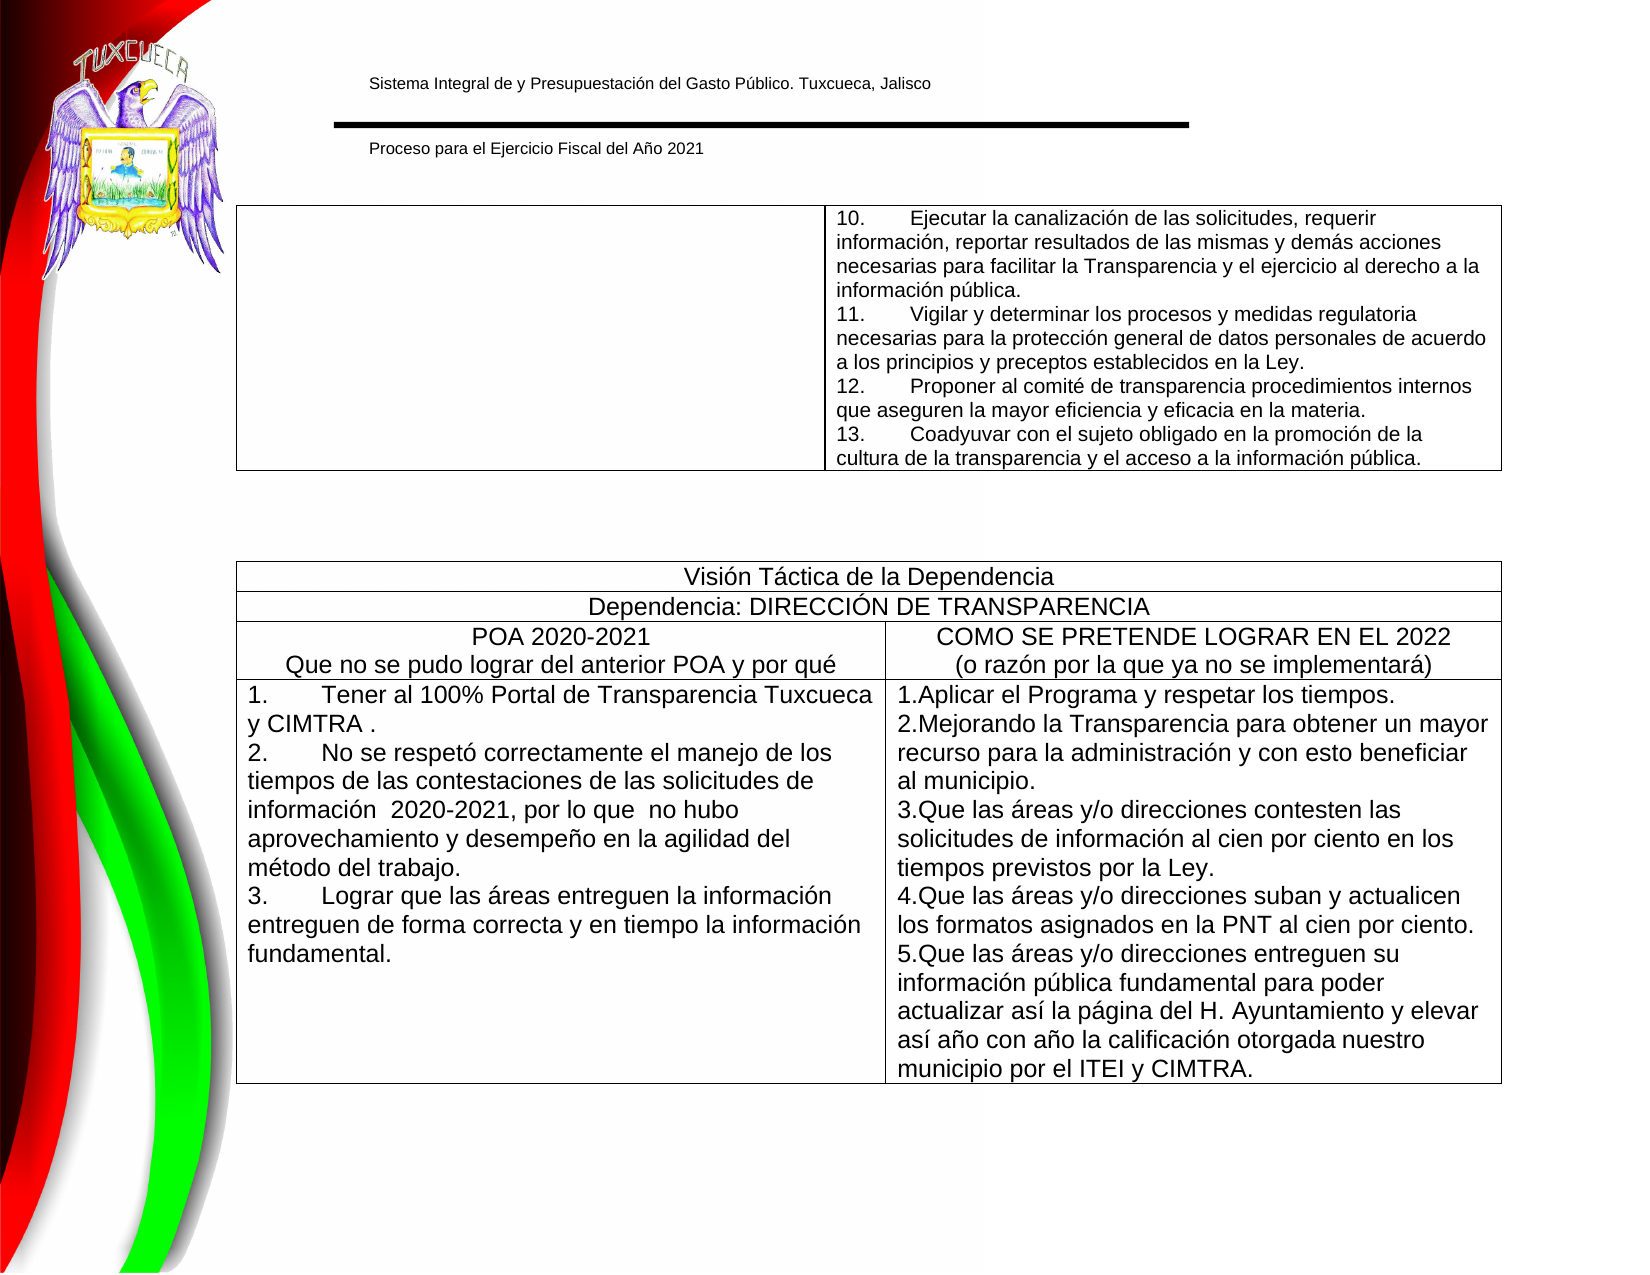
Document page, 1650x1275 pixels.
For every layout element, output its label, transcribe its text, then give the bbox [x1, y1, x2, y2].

table_header Visión Táctica de la Dependencia [237, 562, 1501, 591]
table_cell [237, 206, 824, 470]
table_cell POA 2020-2021 Que no se pudo lograr del anterior POA y por qué [237, 622, 885, 679]
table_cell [886, 680, 1501, 1083]
table_cell COMO SE PRETENDE LOGRAR EN EL 2022 (o razón por la que ya no se implementará) [886, 622, 1501, 679]
table_cell Dependencia: DIRECCIÓN DE TRANSPARENCIA [237, 592, 1501, 621]
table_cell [237, 680, 885, 1083]
picture [0, 0, 984, 1273]
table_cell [826, 206, 1501, 470]
